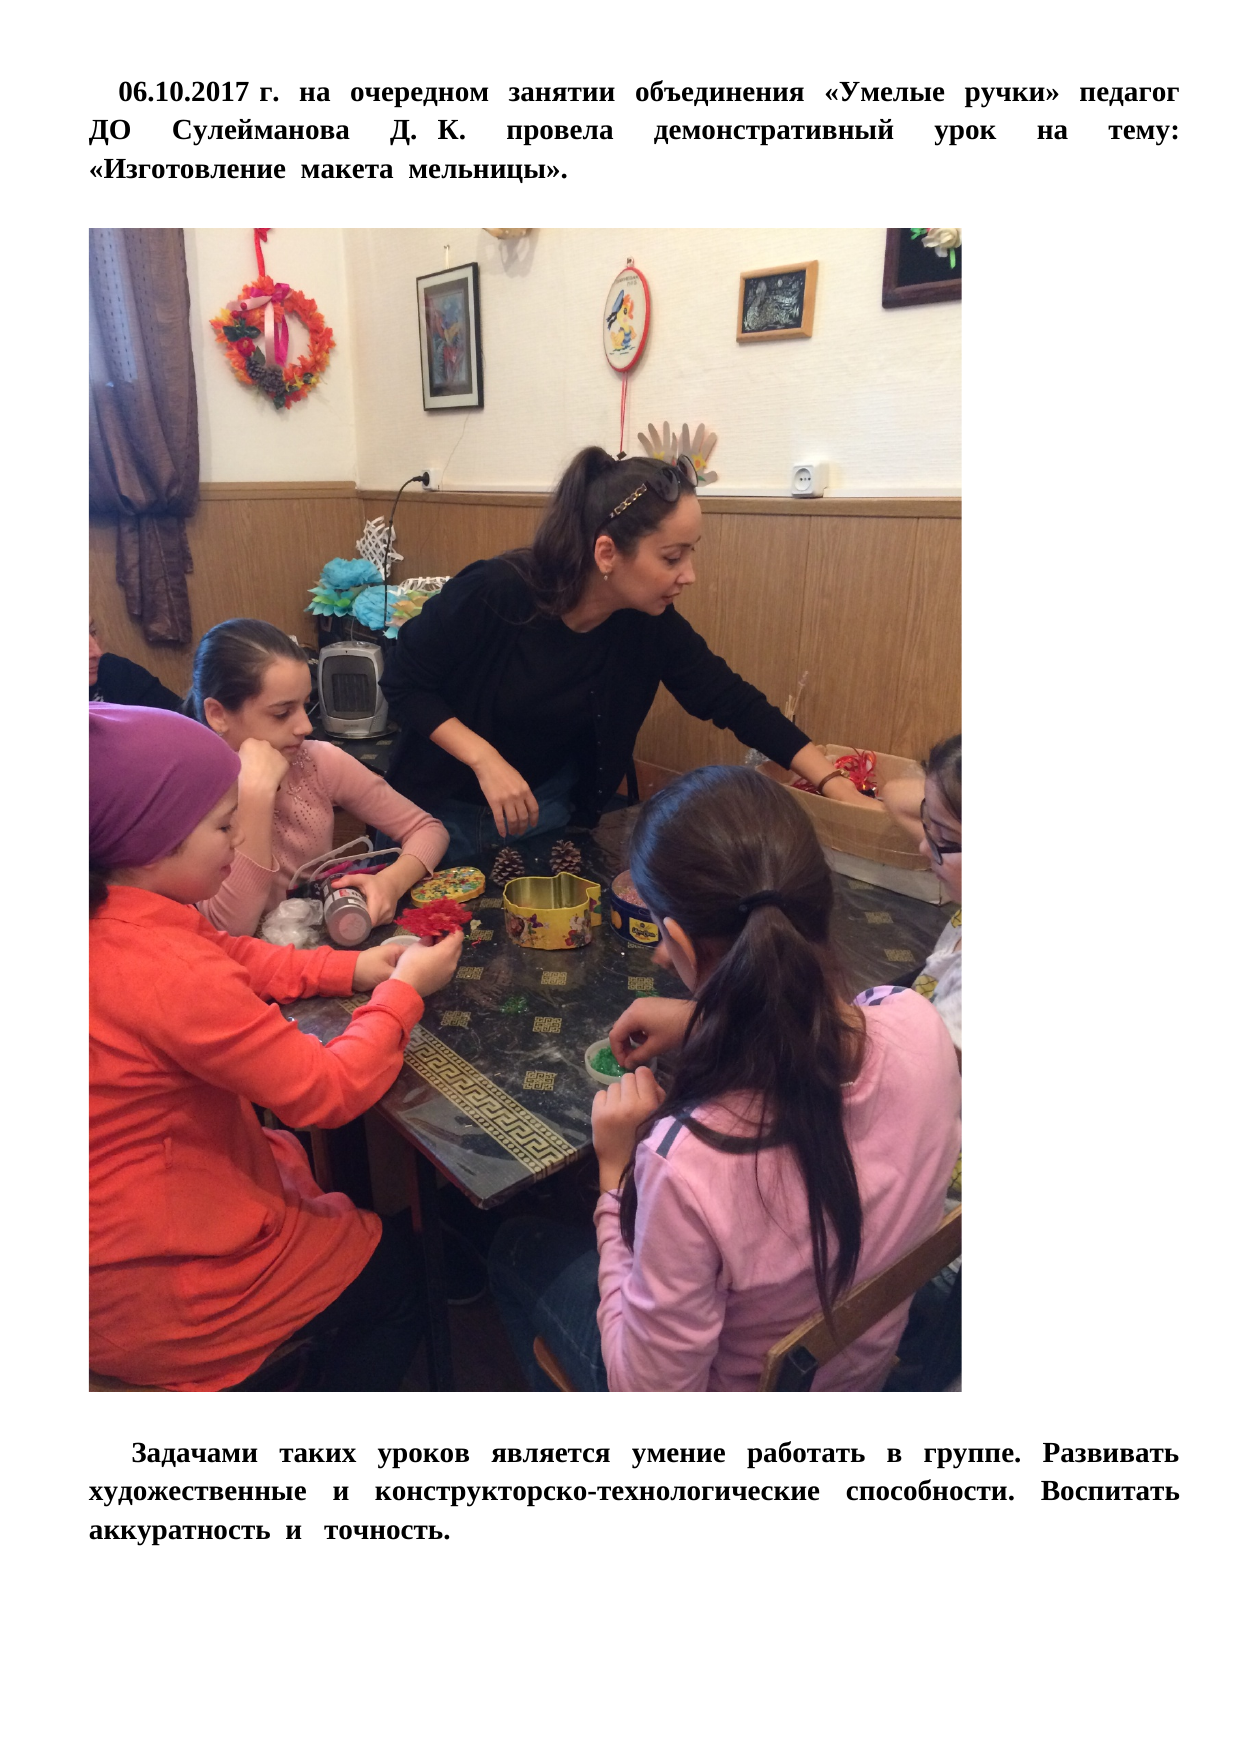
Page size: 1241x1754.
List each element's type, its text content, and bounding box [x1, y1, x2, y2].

text 06.10.2017 г. на очередном занятии объединения «Умелые ручки» педагог ДО Сулейманова Д. К. провела демонстративный урок на тему: «Изготовление макета мельницы». [89, 146, 1181, 184]
picture [88, 228, 962, 1392]
text Задачами таких уроков является умение работать в группе. Развивать художественные и конструкторско-технологические способности. Воспитать аккуратность и точность. [89, 1507, 1181, 1545]
